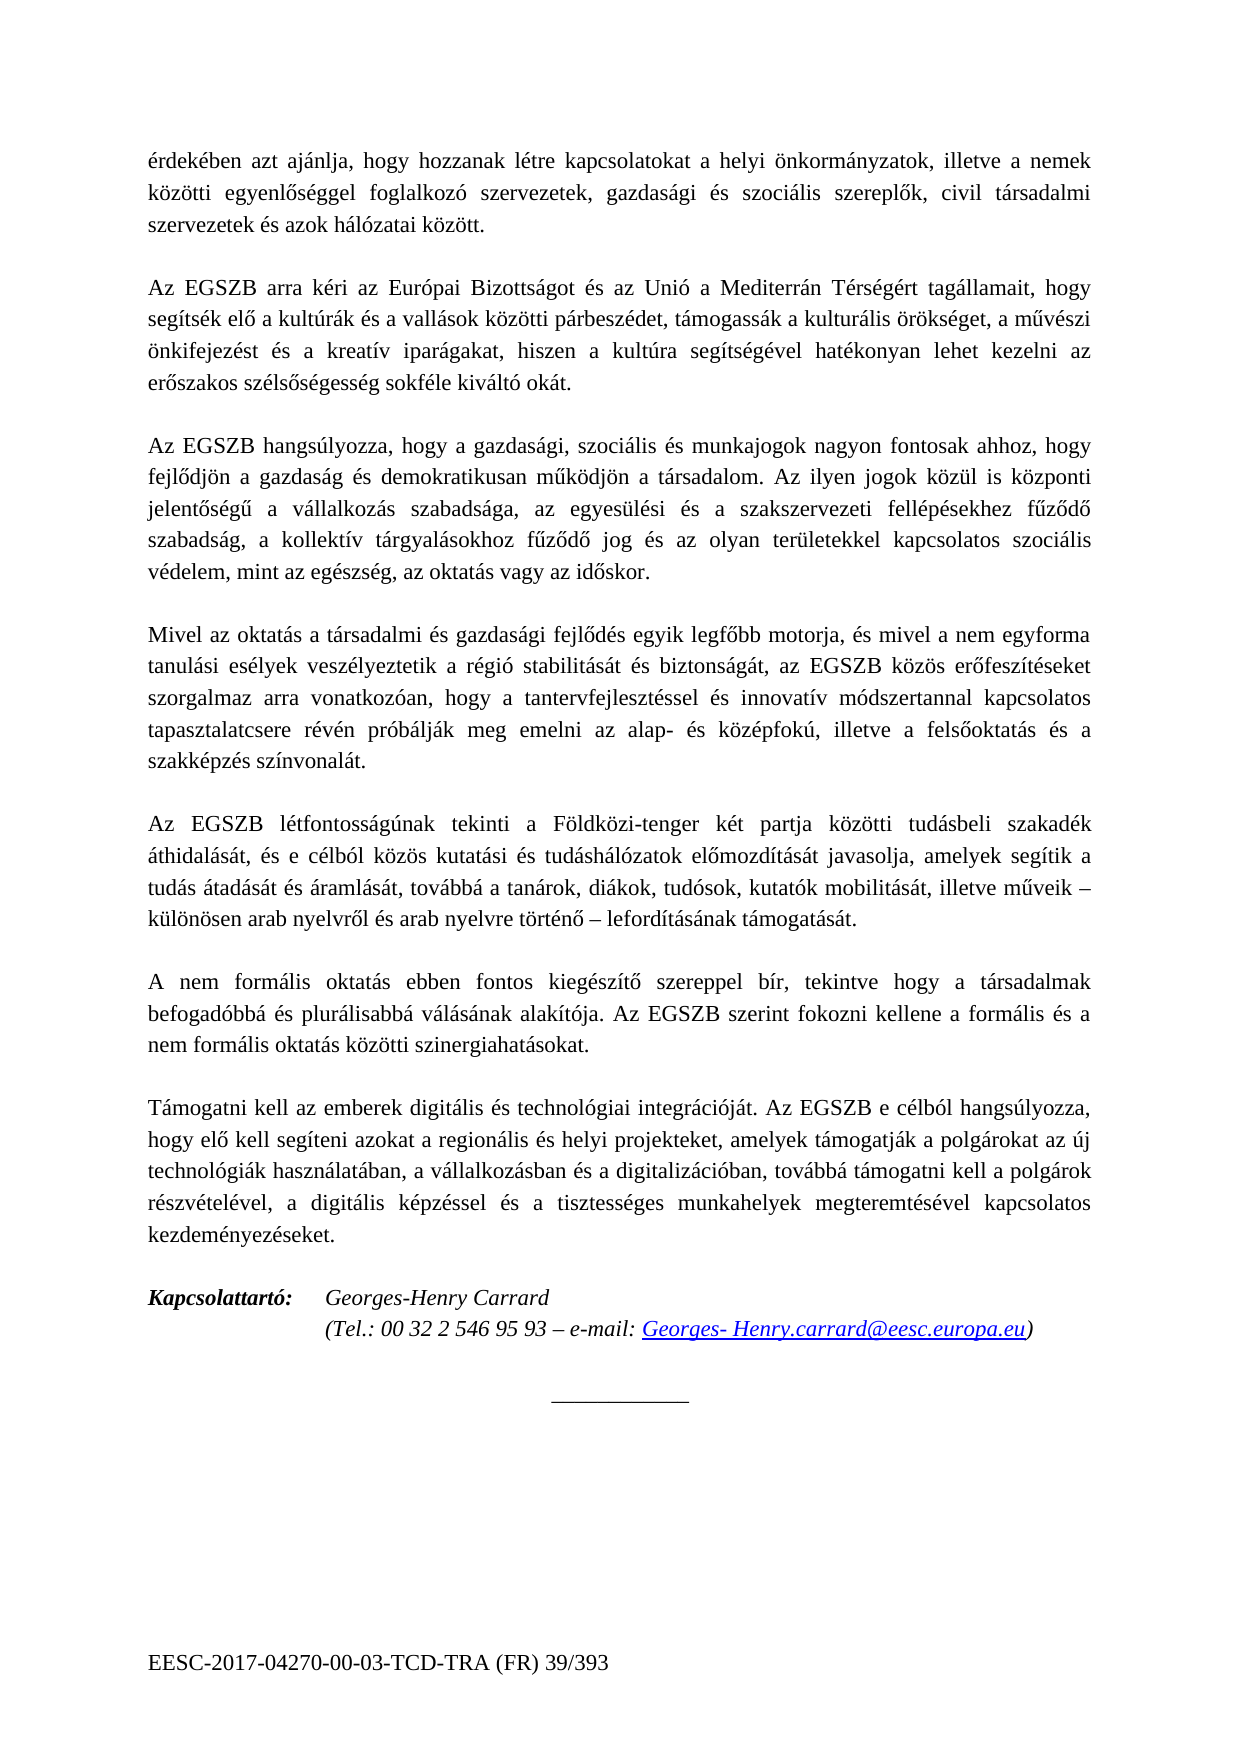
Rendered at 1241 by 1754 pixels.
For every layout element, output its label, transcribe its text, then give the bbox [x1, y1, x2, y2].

text ____________ [148, 1378, 1093, 1405]
text Mivel az oktatás a társadalmi és gazdasági fejlődés egyik legfőbb motorja, és mivel a nem egyforma tanulási esélyek veszélyeztetik a régió stabilitását és biztonságát, az EGSZB közös erőfeszítéseket szorgalmaz arra vonatkozóan, hogy a tantervfejlesztéssel és innovatív módszertannal kapcsolatos tapasztalatcsere révén próbálják meg emelni az alap- és középfokú, illetve a felsőoktatás és a szakképzés színvonalát. [148, 621, 1093, 774]
text Az EGSZB arra kéri az Európai Bizottságot és az Unió a Mediterrán Térségért tagállamait, hogy segítsék elő a kultúrák és a vallások közötti párbeszédet, támogassák a kulturális örökséget, a művészi önkifejezést és a kreatív iparágakat, hiszen a kultúra segítségével hatékonyan lehet kezelni az erőszakos szélsőségesség sokféle kiváltó okát. [148, 274, 1093, 395]
text Kapcsolattartó: Georges-Henry Carrard [148, 1284, 1093, 1310]
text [148, 148, 1093, 237]
text A nem formális oktatás ebben fontos kiegészítő szereppel bír, tekintve hogy a társadalmak befogadóbbá és plurálisabbá válásának alakítója. Az EGSZB szerint fokozni kellene a formális és a nem formális oktatás közötti szinergiahatásokat. [148, 968, 1093, 1058]
text (Tel.: 00 32 2 546 95 93 – e-mail: Georges- Henry.carrard@eesc.europa.eu) [148, 1315, 1093, 1342]
text Az EGSZB hangsúlyozza, hogy a gazdasági, szociális és munkajogok nagyon fontosak ahhoz, hogy fejlődjön a gazdaság és demokratikusan működjön a társadalom. Az ilyen jogok közül is központi jelentőségű a vállalkozás szabadsága, az egyesülési és a szakszervezeti fellépésekhez fűződő szabadság, a kollektív tárgyalásokhoz fűződő jog és az olyan területekkel kapcsolatos szociális védelem, mint az egészség, az oktatás vagy az időskor. [148, 432, 1093, 584]
text Az EGSZB létfontosságúnak tekinti a Földközi-tenger két partja közötti tudásbeli szakadék áthidalását, és e célból közös kutatási és tudáshálózatok előmozdítását javasolja, amelyek segítik a tudás átadását és áramlását, továbbá a tanárok, diákok, tudósok, kutatók mobilitását, illetve műveik – különösen arab nyelvről és arab nyelvre történő – lefordításának támogatását. [148, 810, 1093, 931]
text Támogatni kell az emberek digitális és technológiai integrációját. Az EGSZB e célból hangsúlyozza, hogy elő kell segíteni azokat a regionális és helyi projekteket, amelyek támogatják a polgárokat az új technológiák használatában, a vállalkozásban és a digitalizációban, továbbá támogatni kell a polgárok részvételével, a digitális képzéssel és a tisztességes munkahelyek megteremtésével kapcsolatos kezdeményezéseket. [148, 1094, 1093, 1247]
